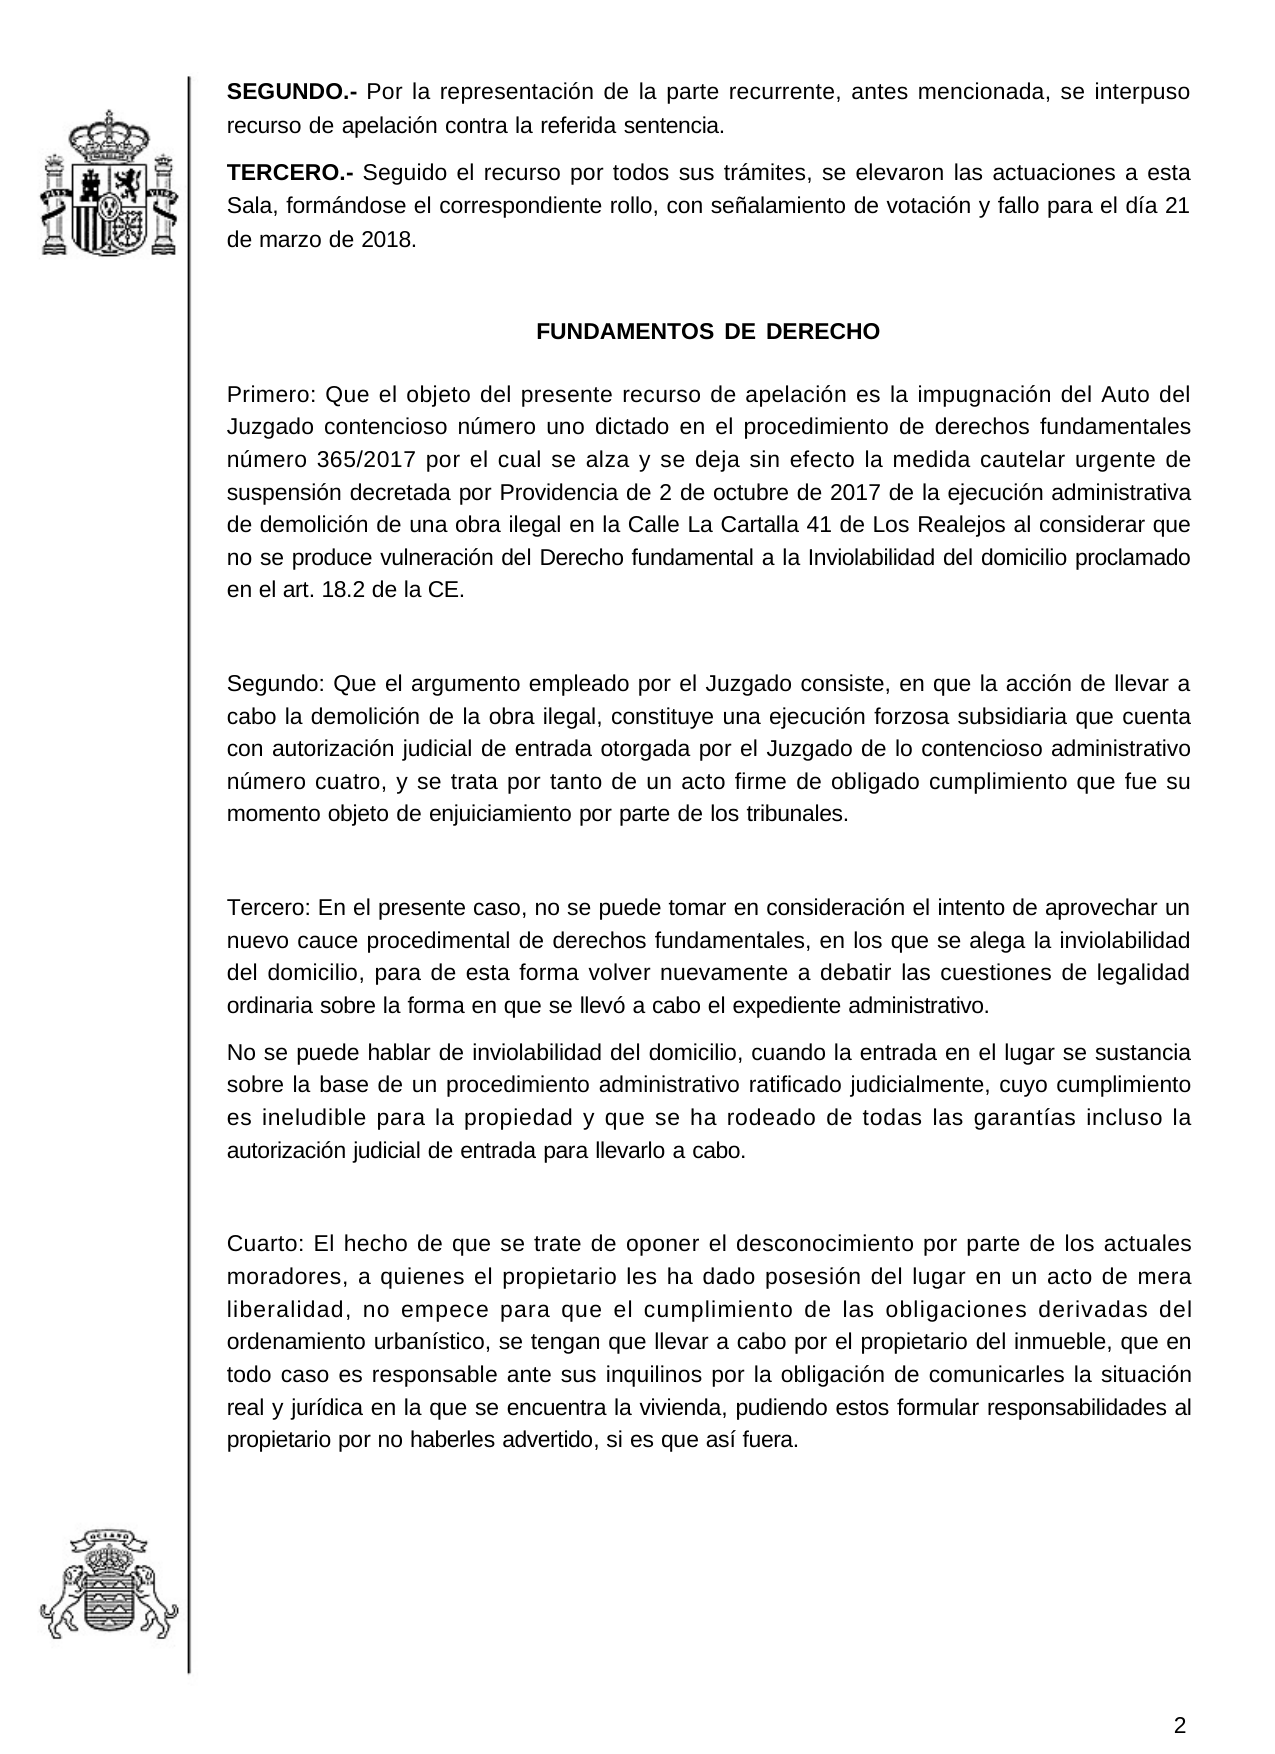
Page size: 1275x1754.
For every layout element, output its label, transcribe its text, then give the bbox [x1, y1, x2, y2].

text Tercero: En el presente caso, no se puede tomar en consideración el intento de aprovechar un nuevo cauce procedimental de derechos fundamentales, en los que se alega la inviolabilidad del domicilio, para de esta forma volver nuevamente a debatir las cuestiones de legalidad ordinaria sobre la forma en que se llevó a cabo el expediente administrativo. [227, 894, 1191, 1018]
text No se puede hablar de inviolabilidad del domicilio, cuando la entrada en el lugar se sustancia sobre la base de un procedimiento administrativo ratificado judicialmente, cuyo cumplimiento es ineludible para la propiedad y que se ha rodeado de todas las garantías incluso la autorización judicial de entrada para llevarlo a cabo. [227, 1039, 1192, 1163]
text Segundo: Que el argumento empleado por el Juzgado consiste, en que la acción de llevar a cabo la demolición de la obra ilegal, constituye una ejecución forzosa subsidiaria que cuenta con autorización judicial de entrada otorgada por el Juzgado de lo contencioso administrativo número cuatro, y se trata por tanto de un acto firme de obligado cumplimiento que fue su momento objeto de enjuiciamiento por parte de los tribunales. [227, 670, 1191, 827]
picture [0, 72, 199, 1711]
subtitle FUNDAMENTOS DE DERECHO [536, 318, 1204, 344]
text TERCERO.- Seguido el recurso por todos sus trámites, se elevaron las actuaciones a esta Sala, formándose el correspondiente rollo, con señalamiento de votación y fallo para el día 21 de marzo de 2018. [227, 159, 1191, 252]
text Cuarto: El hecho de que se trate de oponer el desconocimiento por parte de los actuales moradores, a quienes el propietario les ha dado posesión del lugar en un acto de mera liberalidad, no empece para que el cumplimiento de las obligaciones derivadas del ordenamiento urbanístico, se tengan que llevar a cabo por el propietario del inmueble, que en todo caso es responsable ante sus inquilinos por la obligación de comunicarles la situación real y jurídica en la que se encuentra la vivienda, pudiendo estos formular responsabilidades al propietario por no haberles advertido, si es que así fuera. [227, 1230, 1192, 1452]
text SEGUNDO.- Por la representación de la parte recurrente, antes mencionada, se interpuso recurso de apelación contra la referida sentencia. [227, 78, 1191, 138]
text Primero: Que el objeto del presente recurso de apelación es la impugnación del Auto del Juzgado contencioso número uno dictado en el procedimiento de derechos fundamentales número 365/2017 por el cual se alza y se deja sin efecto la medida cautelar urgente de suspensión decretada por Providencia de 2 de octubre de 2017 de la ejecución administrativa de demolición de una obra ilegal en la Calle La Cartalla 41 de Los Realejos al considerar que no se produce vulneración del Derecho fundamental a la Inviolabilidad del domicilio proclamado en el art. 18.2 de la CE. [227, 381, 1191, 603]
